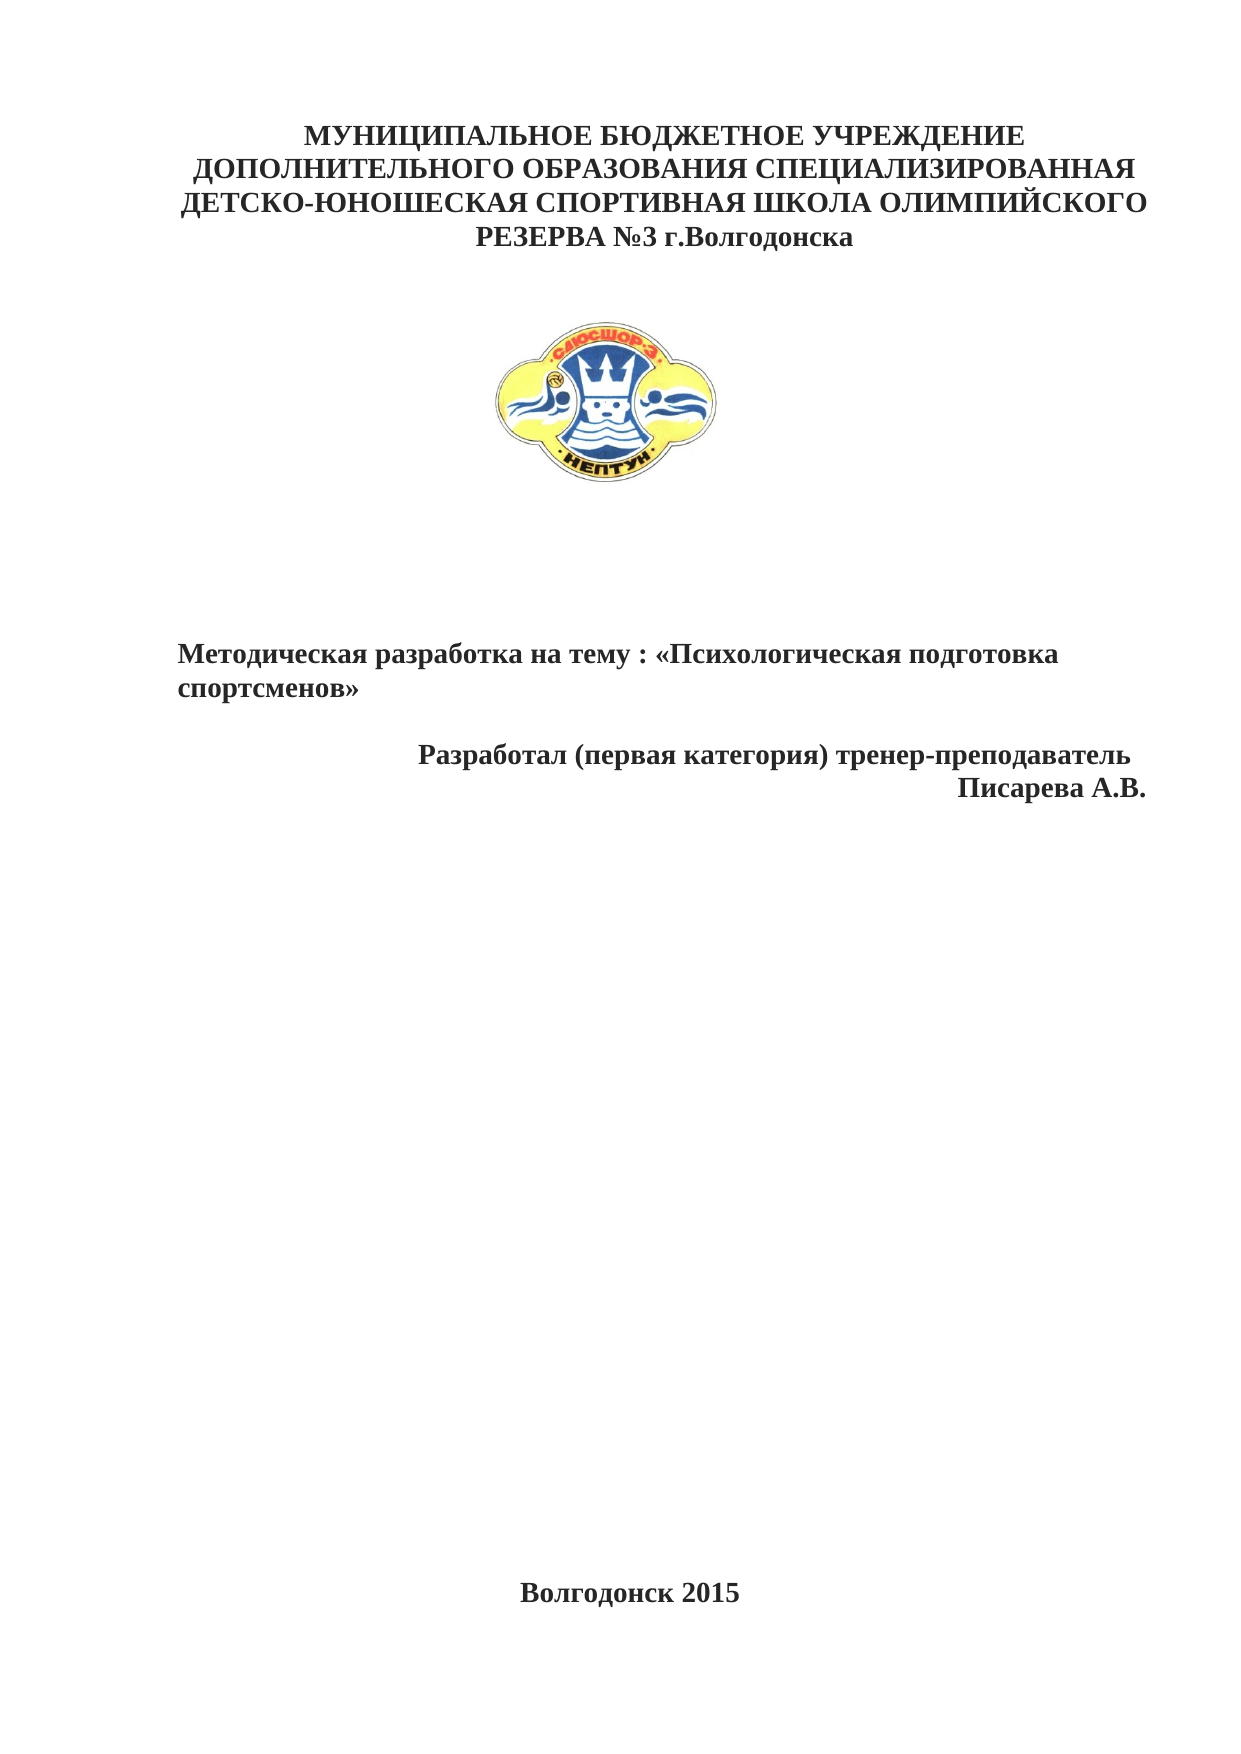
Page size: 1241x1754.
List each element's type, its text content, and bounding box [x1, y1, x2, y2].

picture [489, 320, 722, 488]
text Писарева А.В. [177, 770, 1152, 804]
text Волгодонск 2015 [177, 1575, 1152, 1609]
text спортсменов» [177, 670, 1152, 703]
text МУНИЦИПАЛЬНОЕ БЮДЖЕТНОЕ УЧРЕЖДЕНИЕ ДОПОЛНИТЕЛЬНОГО ОБРАЗОВАНИЯ СПЕЦИАЛИЗИРОВАННАЯ ДЕТСКО-ЮНОШЕСКАЯ СПОРТИВНАЯ ШКОЛА ОЛИМПИЙСКОГО РЕЗЕРВА №3 г.Волгодонска [177, 118, 1152, 252]
text Методическая разработка на тему : «Психологическая подготовка [177, 636, 1152, 670]
text Разработал (первая категория) тренер-преподаватель [177, 737, 1152, 770]
